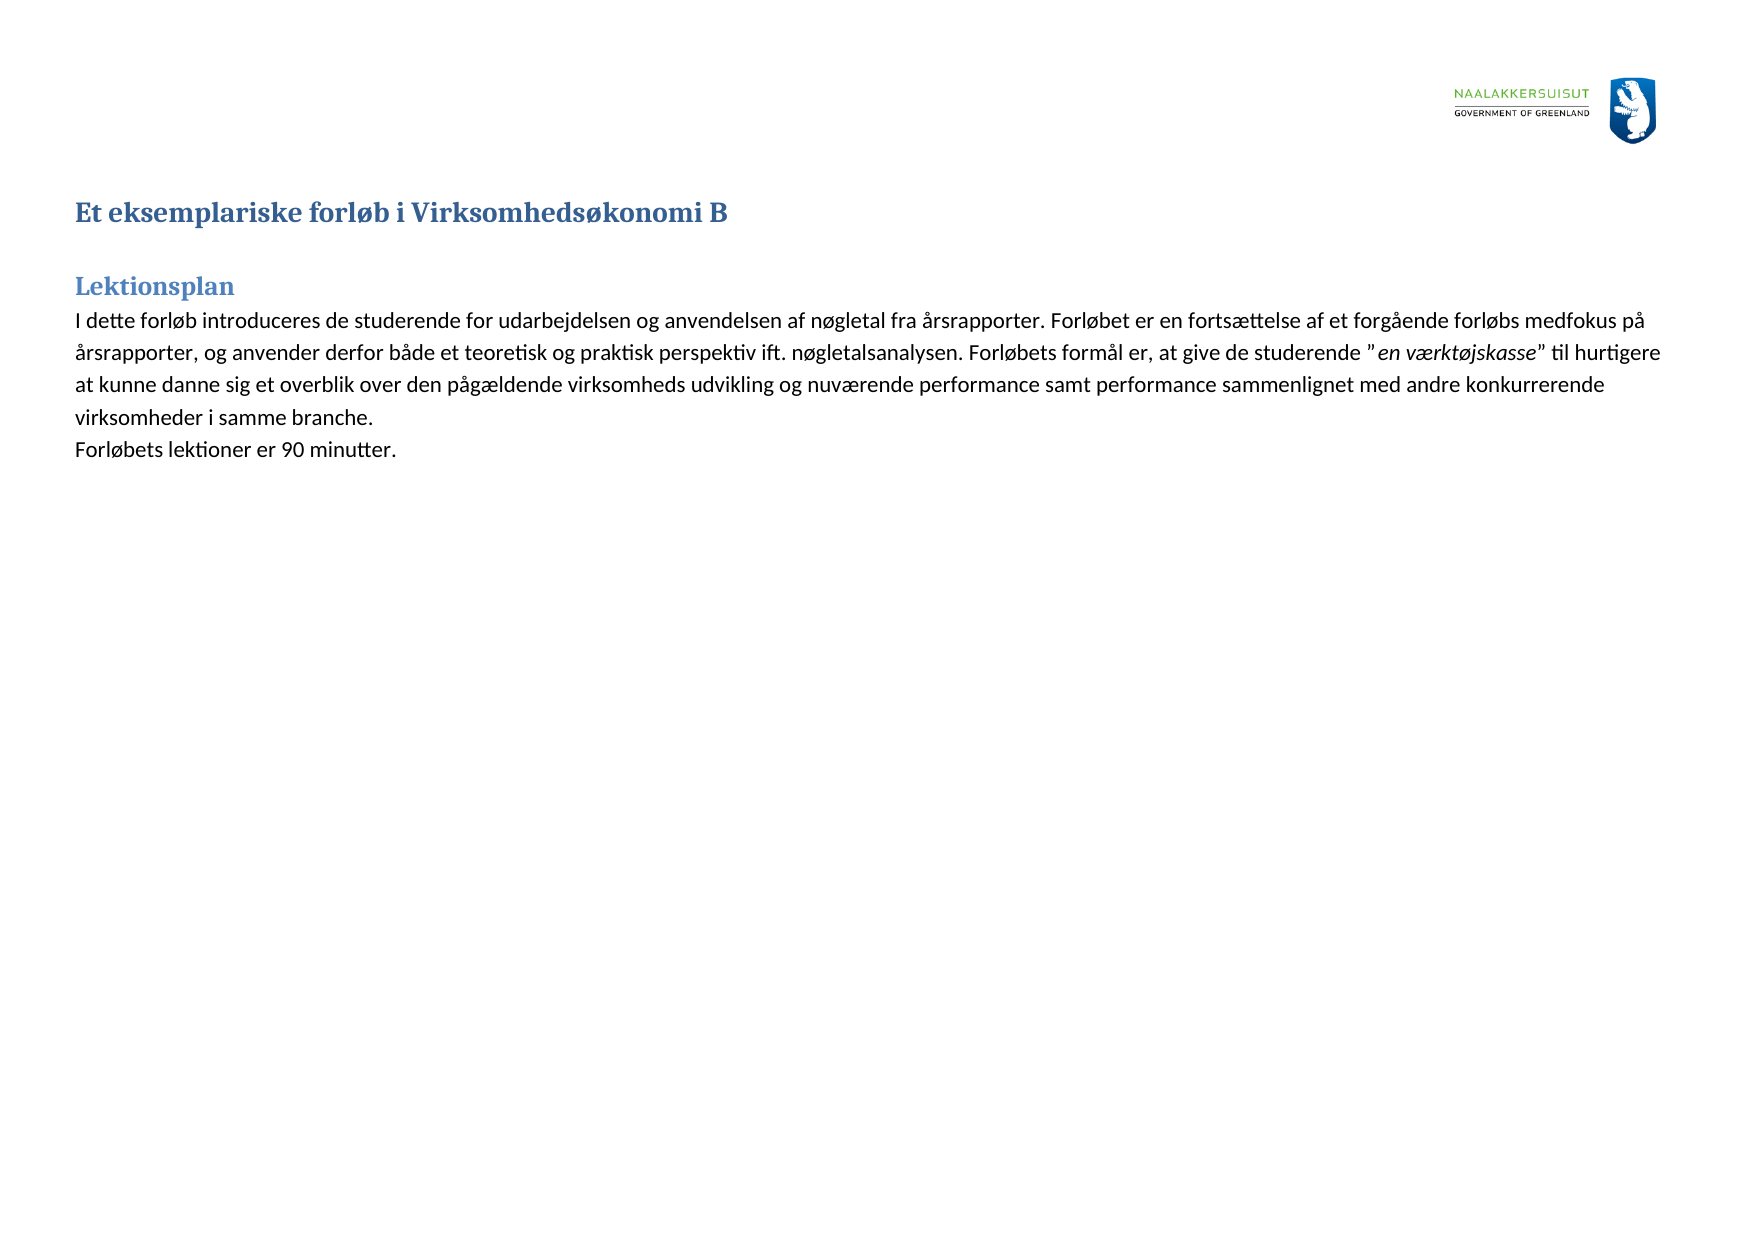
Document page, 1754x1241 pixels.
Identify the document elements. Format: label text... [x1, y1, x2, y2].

subtitle Et eksemplariske forløb i Virksomhedsøkonomi B [75, 196, 1679, 230]
picture [1432, 73, 1679, 147]
text Lektionsplan I dette forløb introduceres de studerende for udarbejdelsen og anvendelsen af nøgletal fra årsrapporter. Forløbet er en fortsættelse af et forgående forløbs medfokus på årsrapporter, og anvender derfor både et teoretisk og praktisk perspektiv ift. nøgletalsanalysen. Forløbets formål er, at give de studerende ”en værktøjskasse” til hurtigere at kunne danne sig et overblik over den pågældende virksomheds udvikling og nuværende performance samt performance sammenlignet med andre konkurrerende virksomheder i samme branche. Forløbets lektioner er 90 minutter. [75, 235, 1679, 463]
